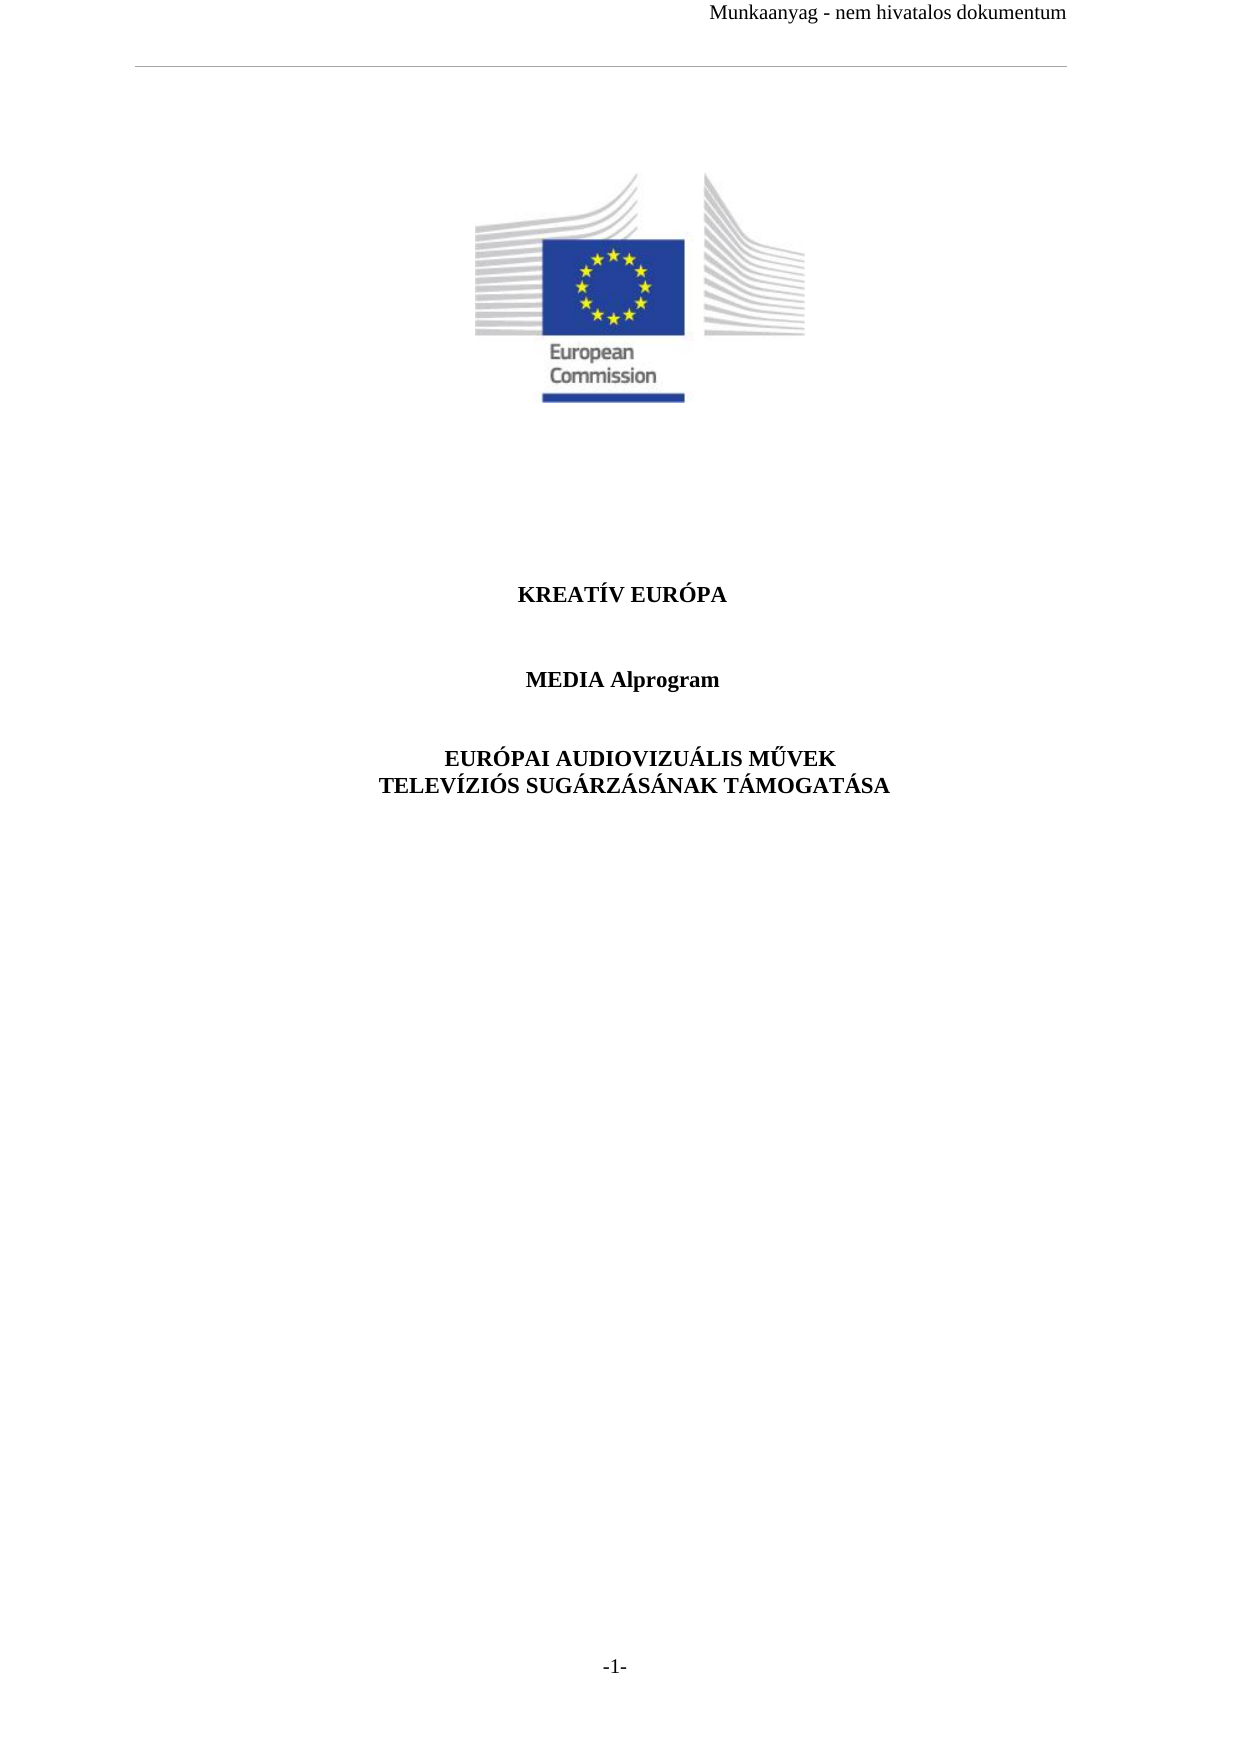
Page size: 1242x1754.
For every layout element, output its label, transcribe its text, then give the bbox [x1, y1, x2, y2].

text TELEVÍZIÓS SUGÁRZÁSÁNAK TÁMOGATÁSA [357, 772, 912, 798]
picture [475, 172, 805, 403]
text MEDIA Alprogram [386, 666, 859, 693]
text EURÓPAI AUDIOVIZUÁLIS MŰVEK [253, 745, 1027, 772]
text KREATÍV EURÓPA [372, 549, 873, 614]
